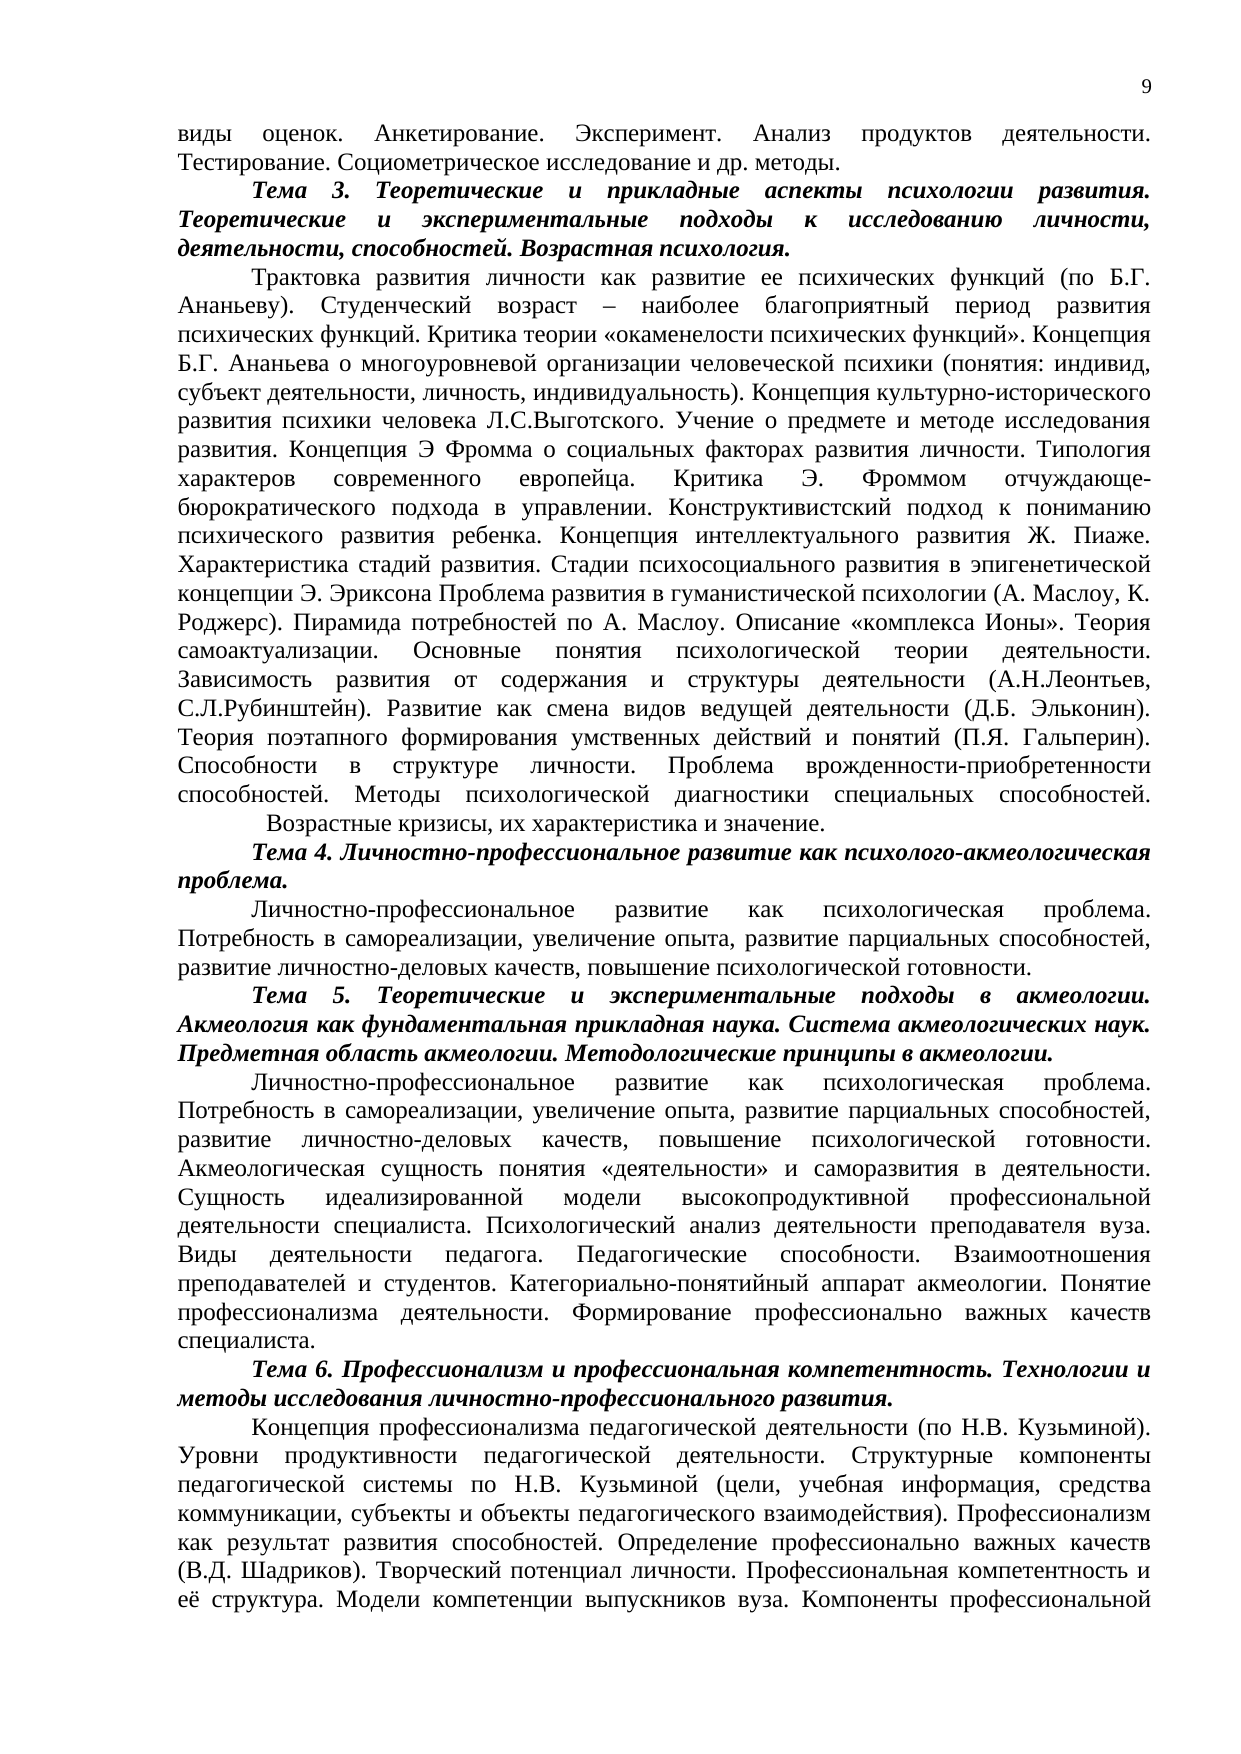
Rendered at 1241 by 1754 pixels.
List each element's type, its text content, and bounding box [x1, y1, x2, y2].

text Тема 5. Теоретические и экспериментальные подходы в акмеологии. Акмеология как фундаментальная прикладная наука. Система акмеологических наук. Предметная область акмеологии. Методологические принципы в акмеологии. [177, 981, 1152, 1067]
text Личностно-профессиональное развитие как психологическая проблема. Потребность в самореализации, увеличение опыта, развитие парциальных способностей, развитие личностно-деловых качеств, повышение психологической готовности. Акмеологическая сущность понятия «деятельности» и саморазвития в деятельности. Сущность идеализированной модели высокопродуктивной профессиональной деятельности специалиста. Психологический анализ деятельности преподавателя вуза. Виды деятельности педагога. Педагогические способности. Взаимоотношения преподавателей и студентов. Категориально-понятийный аппарат акмеологии. Понятие профессионализма деятельности. Формирование профессионально важных качеств специалиста. [177, 1067, 1152, 1354]
text Тема 6. Профессионализм и профессиональная компетентность. Технологии и методы исследования личностно-профессионального развития. [177, 1354, 1152, 1412]
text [177, 118, 1152, 176]
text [177, 1412, 1152, 1613]
text Тема 4. Личностно-профессиональное развитие как психолого-акмеологическая проблема. [177, 837, 1152, 894]
text Личностно-профессиональное развитие как психологическая проблема. Потребность в самореализации, увеличение опыта, развитие парциальных способностей, развитие личностно-деловых качеств, повышение психологической готовности. [177, 894, 1152, 981]
text Тема 3. Теоретические и прикладные аспекты психологии развития. Теоретические и экспериментальные подходы к исследованию личности, деятельности, способностей. Возрастная психология. [177, 176, 1152, 262]
text Трактовка развития личности как развитие ее психических функций (по Б.Г. Ананьеву). Студенческий возраст – наиболее благоприятный период развития психических функций. Критика теории «окаменелости психических функций». Концепция Б.Г. Ананьева о многоуровневой организации человеческой психики (понятия: индивид, субъект деятельности, личность, индивидуальность). Концепция культурно-исторического развития психики человека Л.С.Выготского. Учение о предмете и методе исследования развития. Концепция Э Фромма о социальных факторах развития личности. Типология характеров современного европейца. Критика Э. Фроммом отчуждающе-бюрократического подхода в управлении. Конструктивистский подход к пониманию психического развития ребенка. Концепция интеллектуального развития Ж. Пиаже. Характеристика стадий развития. Стадии психосоциального развития в эпигенетической концепции Э. Эриксона Проблема развития в гуманистической психологии (А. Маслоу, К. Роджерс). Пирамида потребностей по А. Маслоу. Описание «комплекса Ионы». Теория самоактуализации. Основные понятия психологической теории деятельности. Зависимость развития от содержания и структуры деятельности (А.Н.Леонтьев, С.Л.Рубинштейн). Развитие как смена видов ведущей деятельности (Д.Б. Эльконин). Теория поэтапного формирования умственных действий и понятий (П.Я. Гальперин). Способности в структуре личности. Проблема врожденности-приобретенности способностей. Методы психологической диагностики специальных способностей. Возрастные кризисы, их характеристика и значение. [177, 262, 1152, 837]
